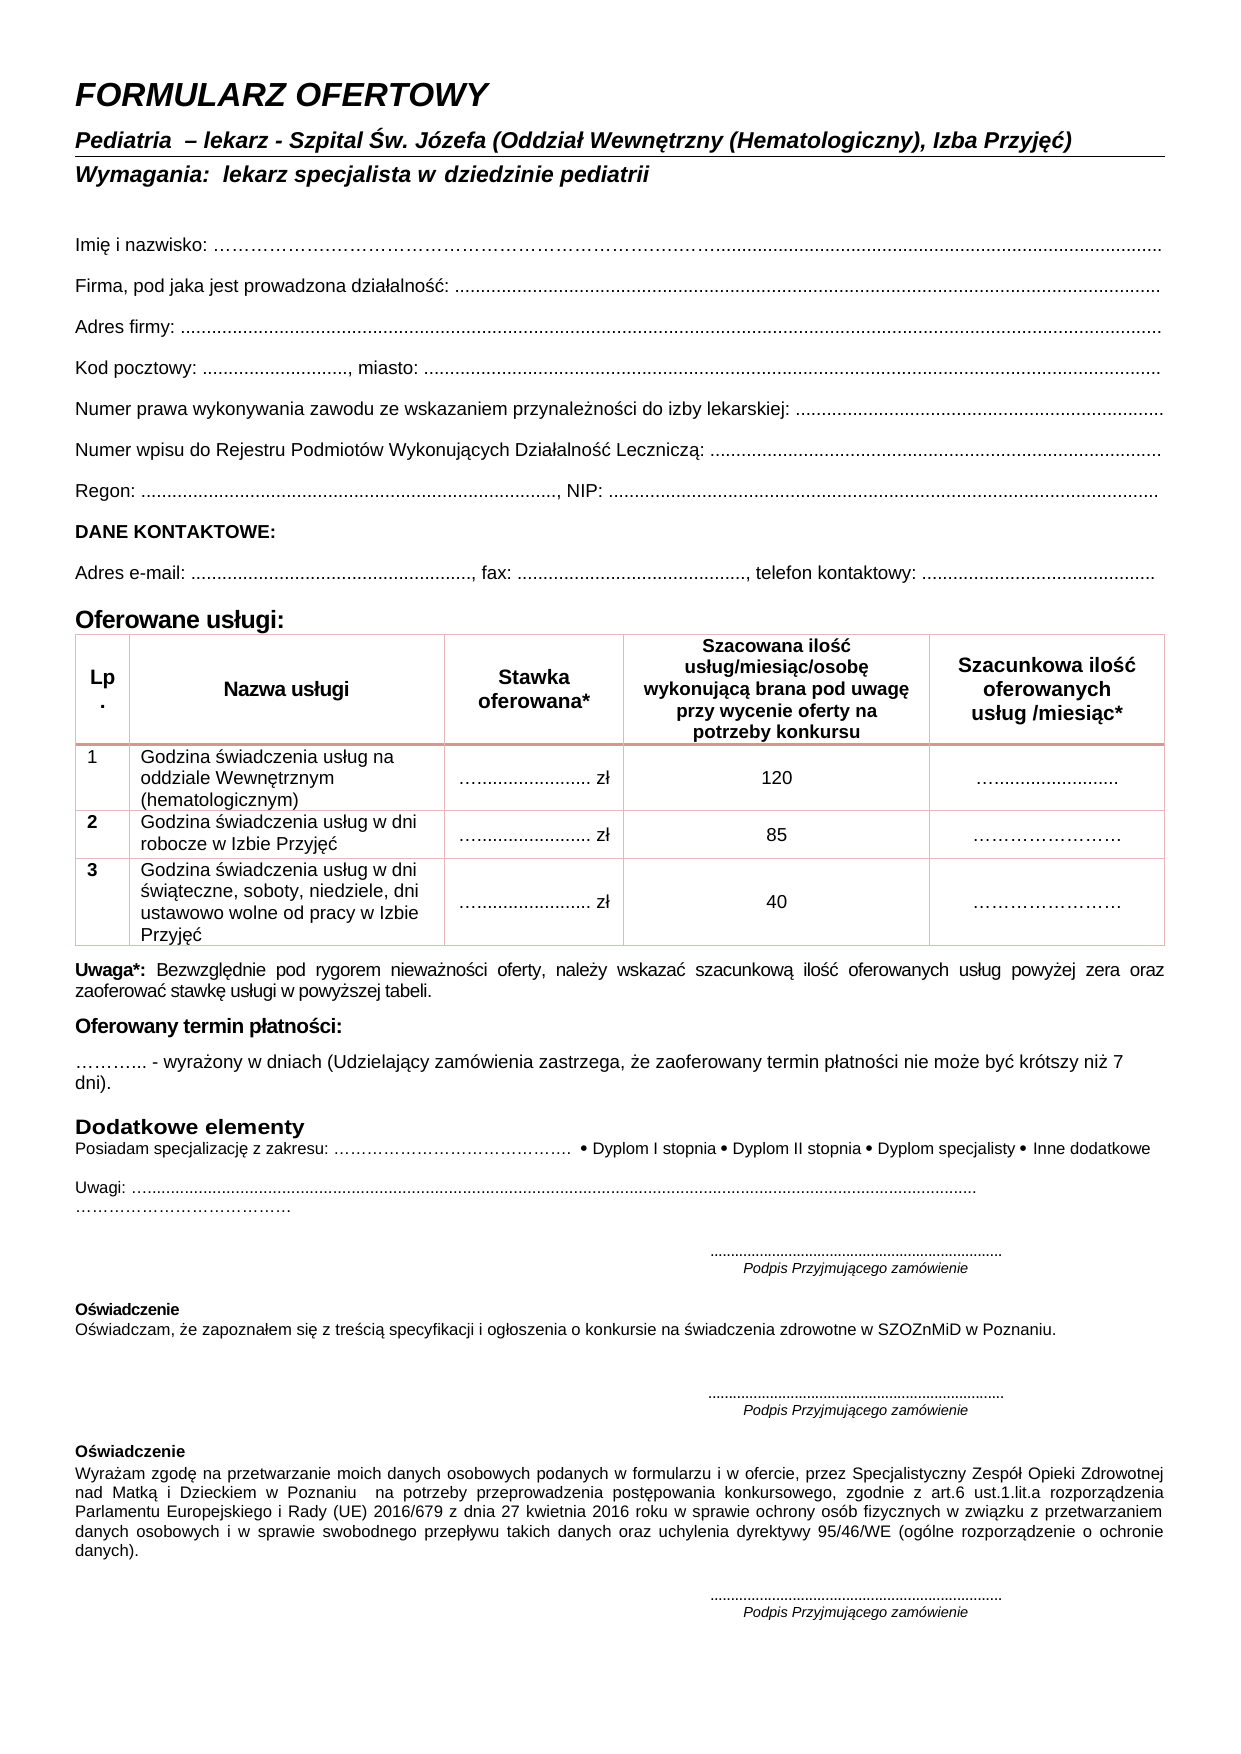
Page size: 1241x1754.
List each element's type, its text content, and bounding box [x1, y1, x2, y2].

text Wyrażam zgodę na przetwarzanie moich danych osobowych podanych w formularzu i w ofercie, przez Specjalistyczny Zespół Opieki Zdrowotnej nad Matką i Dzieckiem w Poznaniu na potrzeby przeprowadzenia postępowania konkursowego, zgodnie z art.6 ust.1.lit.a rozporządzenia Parlamentu Europejskiego i Rady (UE) 2016/679 z dnia 27 kwietnia 2016 roku w sprawie ochrony osób fizycznych w związku z przetwarzaniem danych osobowych i w sprawie swobodnego przepływu takich danych oraz uchylenia dyrektywy 95/46/WE (ogólne rozporządzenie o ochronie danych). [75, 1464, 1165, 1560]
text ....................................................................... [547, 1241, 1165, 1260]
text Firma, pod jaka jest prowadzona działalność: ........................................................................................................................................ [75, 274, 1165, 296]
table_header Lp. [76, 635, 129, 742]
text Uwaga*: Bezwzględnie pod rygorem nieważności oferty, należy wskazać szacunkową ilość oferowanych usług powyżej zera oraz zaoferować stawkę usługi w powyższej tabeli. [75, 958, 1165, 1002]
text Adres firmy: ............................................................................................................................................................................................. [75, 316, 1165, 337]
table_header Nazwa usługi [130, 635, 444, 742]
subtitle Dodatkowe elementy [75, 1115, 1165, 1139]
text Oferowany termin płatności: [75, 1014, 1165, 1038]
table_header Szacowana ilość usług/miesiąc/osobę wykonującą brana pod uwagę przy wycenie oferty na potrzeby konkursu [624, 635, 929, 742]
text Pediatria – lekarz - Szpital Św. Józefa (Oddział Wewnętrzny (Hematologiczny), Izba Przyjęć) [75, 127, 1165, 156]
text Uwagi: …...................................................................................................................................................................................………………………………… [75, 1178, 1165, 1216]
table_cell 3 [76, 859, 129, 945]
text Oferowane usługi: [75, 605, 1165, 634]
table_cell …...................... zł [445, 859, 623, 945]
table_cell …………………… [930, 859, 1164, 945]
table_header Stawka oferowana* [445, 635, 623, 742]
text Posiadam specjalizację z zakresu: ……………………………………. Dyplom I stopnia Dyplom II stopnia Dyplom specjalisty Inne dodatkowe [75, 1139, 1165, 1158]
table_cell 120 [624, 746, 929, 810]
text Podpis Przyjmującego zamówienie [547, 1604, 1165, 1621]
table_cell 85 [624, 811, 929, 858]
text ………... - wyrażony w dniach (Udzielający zamówienia zastrzega, że zaoferowany termin płatności nie może być krótszy niż 7 dni). [75, 1051, 1165, 1094]
text Podpis Przyjmującego zamówienie [547, 1402, 1165, 1419]
subtitle Oświadczenie [75, 1300, 1165, 1319]
table_cell Godzina świadczenia usług w dni świąteczne, soboty, niedziele, dni ustawowo wolne od pracy w Izbie Przyjęć [130, 859, 444, 945]
text ........................................................................ [547, 1383, 1165, 1402]
text Podpis Przyjmującego zamówienie [547, 1260, 1165, 1277]
table_cell …...................... zł [445, 746, 623, 810]
text Kod pocztowy: ............................, miasto: .............................................................................................................................................. [75, 357, 1165, 378]
text DANE KONTAKTOWE: [75, 521, 1165, 542]
text Oświadczenie [75, 1442, 1165, 1461]
table_header Szacunkowa ilość oferowanych usług /miesiąc* [930, 635, 1164, 742]
text Numer wpisu do Rejestru Podmiotów Wykonujących Działalność Leczniczą: ....................................................................................... [75, 439, 1165, 460]
table_cell 1 [76, 746, 129, 810]
table_cell …...................... zł [445, 811, 623, 858]
text ....................................................................... [547, 1585, 1165, 1604]
text Oświadczam, że zapoznałem się z treścią specyfikacji i ogłoszenia o konkursie na świadczenia zdrowotne w SZOZnMiD w Poznaniu. [75, 1319, 1165, 1338]
text Adres e-mail: ......................................................, fax: ............................................, telefon kontaktowy: ............................................. [75, 562, 1165, 583]
list Imię i nazwisko: ……………….…………………………………………….….……...................................................................................... [75, 233, 1165, 255]
text Wymagania: lekarz specjalista w dziedzinie pediatrii [75, 161, 1165, 187]
table_cell 40 [624, 859, 929, 945]
table_cell …………………… [930, 811, 1164, 858]
table_cell Godzina świadczenia usług na oddziale Wewnętrznym (hematologicznym) [130, 746, 444, 810]
text FORMULARZ OFERTOWY [75, 75, 1165, 113]
table_cell …........................ [930, 746, 1164, 810]
text Regon: ................................................................................, NIP: .......................................................................................................... [75, 480, 1165, 501]
table_cell 2 [76, 811, 129, 858]
table_cell Godzina świadczenia usług w dni robocze w Izbie Przyjęć [130, 811, 444, 858]
text Numer prawa wykonywania zawodu ze wskazaniem przynależności do izby lekarskiej: ....................................................................... [75, 398, 1165, 419]
